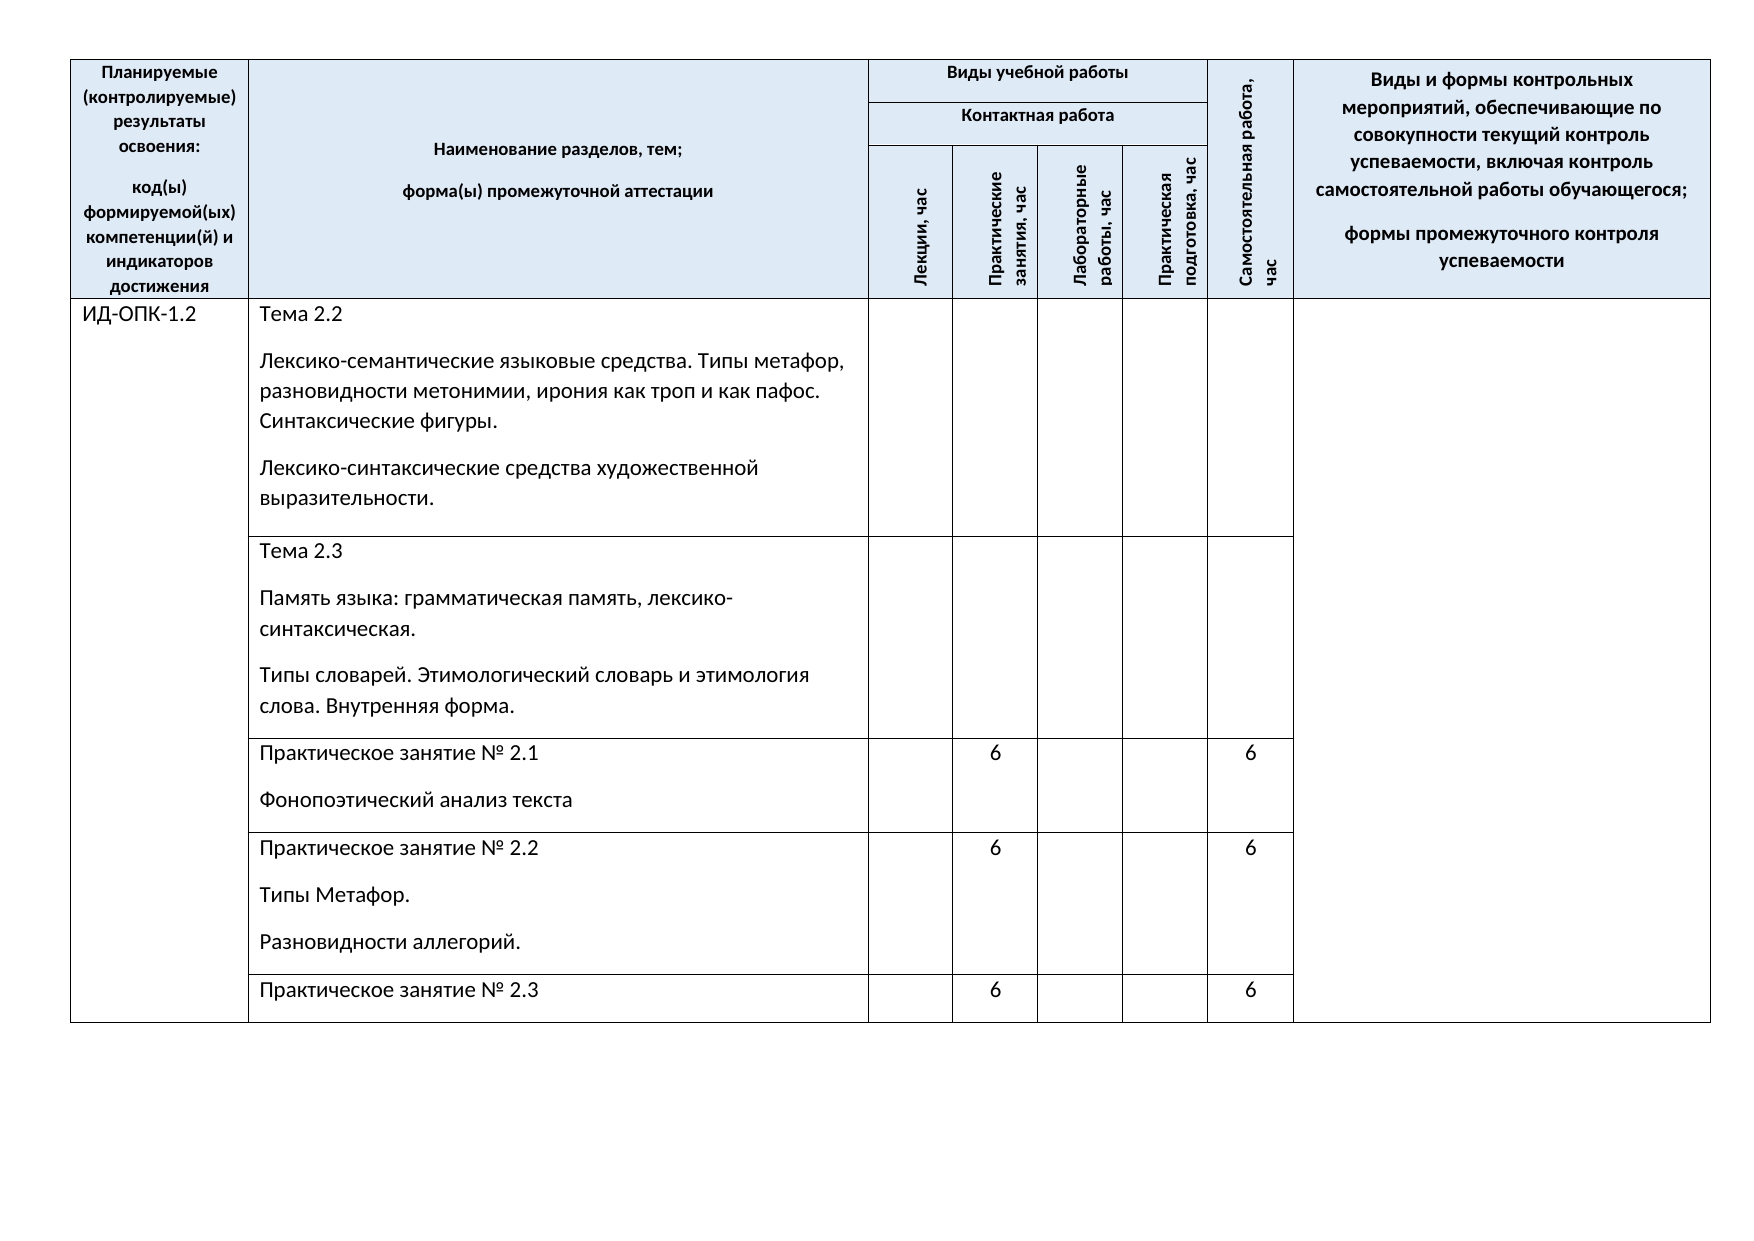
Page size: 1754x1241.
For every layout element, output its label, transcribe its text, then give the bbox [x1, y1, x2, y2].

table_cell [953, 299, 1037, 536]
table_cell [1123, 833, 1207, 974]
table_cell Тема 2.3 Память языка: грамматическая память, лексико-синтаксическая. Типы словарей. Этимологический словарь и этимология слова. Внутренняя форма. [249, 537, 868, 737]
table_cell Лекции, час [869, 146, 952, 298]
table_header Наименование разделов, тем; форма(ы) промежуточной аттестации [249, 60, 868, 298]
table_cell 6 [953, 833, 1037, 974]
table_cell [1038, 739, 1122, 832]
table_cell [1123, 299, 1207, 536]
table_cell 6 [1208, 833, 1293, 974]
table_cell Тема 2.2 Лексико-семантические языковые средства. Типы метафор, разновидности метонимии, ирония как троп и как пафос. Синтаксические фигуры. Лексико-синтаксические средства художественной выразительности. [249, 299, 868, 536]
table_header Планируемые (контролируемые) результаты освоения: код(ы) формируемой(ых) компетенции(й) и индикаторов достижения компетенций [71, 60, 248, 298]
table_cell Практическое занятие № 2.3 Английский и русский как родственные языки. [249, 975, 868, 1022]
table_cell [1208, 299, 1293, 536]
table_cell [1123, 537, 1207, 737]
table_header Виды и формы контрольных мероприятий, обеспечивающие по совокупности текущий контроль успеваемости, включая контроль самостоятельной работы обучающегося; формы промежуточного контроля успеваемости [1294, 60, 1710, 298]
table_cell [869, 975, 952, 1022]
table_cell [1038, 833, 1122, 974]
table_header Виды учебной работы [869, 60, 1207, 102]
table_cell [1208, 537, 1293, 737]
table_cell [1123, 975, 1207, 1022]
table_cell Практическая подготовка, час [1123, 146, 1207, 298]
table_cell [1038, 975, 1122, 1022]
table_cell [1123, 739, 1207, 832]
table_cell Практические занятия, час [953, 146, 1037, 298]
table_cell Практическое занятие № 2.1 Фонопоэтический анализ текста [249, 739, 868, 832]
table_cell [1038, 299, 1122, 536]
table_cell 6 [953, 975, 1037, 1022]
table_cell [869, 833, 952, 974]
table_cell 6 [953, 739, 1037, 832]
table_cell [1038, 537, 1122, 737]
table_cell Контактная работа [869, 103, 1207, 144]
table_cell [869, 739, 952, 832]
table_header Самостоятельная работа, час [1208, 60, 1293, 298]
table_cell Практическое занятие № 2.2 Типы Метафор. Разновидности аллегорий. [249, 833, 868, 974]
table_cell 6 [1208, 739, 1293, 832]
table_cell [869, 299, 952, 536]
table_cell [953, 537, 1037, 737]
table_cell [869, 537, 952, 737]
table_cell 6 [1208, 975, 1293, 1022]
table_cell Лабораторные работы, час [1038, 146, 1122, 298]
